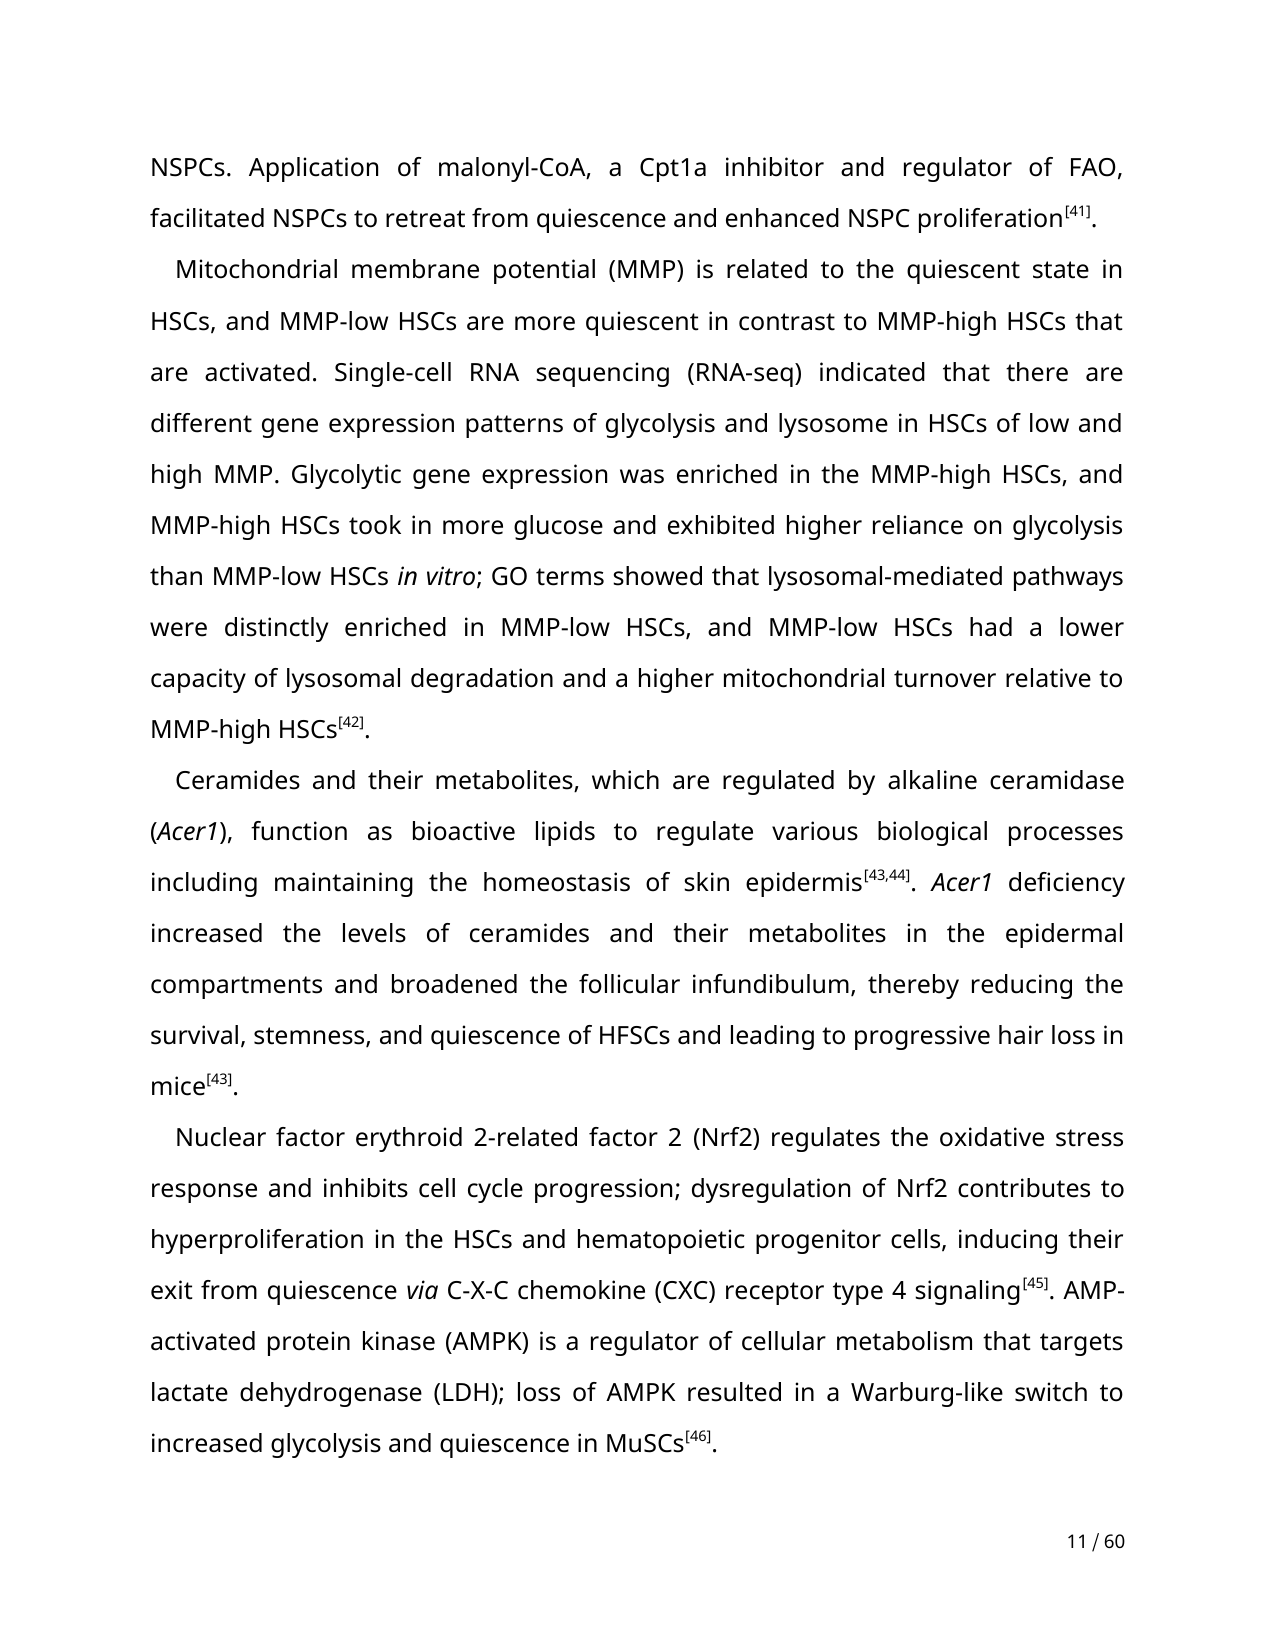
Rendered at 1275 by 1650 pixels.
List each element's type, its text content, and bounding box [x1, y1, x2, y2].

text Nuclear factor erythroid 2-related factor 2 (Nrf2) regulates the oxidative stress response and inhibits cell cycle progression; dysregulation of Nrf2 contributes to hyperproliferation in the HSCs and hematopoietic progenitor cells, inducing their exit from quiescence via C-X-C chemokine (CXC) receptor type 4 signaling[45]. AMP-activated protein kinase (AMPK) is a regulator of cellular metabolism that targets lactate dehydrogenase (LDH); loss of AMPK resulted in a Warburg-like switch to increased glycolysis and quiescence in MuSCs[46]. [150, 1120, 1125, 1460]
text Ceramides and their metabolites, which are regulated by alkaline ceramidase (Acer1), function as bioactive lipids to regulate various biological processes including maintaining the homeostasis of skin epidermis[43,44]. Acer1 deficiency increased the levels of ceramides and their metabolites in the epidermal compartments and broadened the follicular infundibulum, thereby reducing the survival, stemness, and quiescence of HFSCs and leading to progressive hair loss in mice[43]. [150, 762, 1125, 1103]
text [150, 150, 1125, 235]
text Mitochondrial membrane potential (MMP) is related to the quiescent state in HSCs, and MMP-low HSCs are more quiescent in contrast to MMP-high HSCs that are activated. Single-cell RNA sequencing (RNA-seq) indicated that there are different gene expression patterns of glycolysis and lysosome in HSCs of low and high MMP. Glycolytic gene expression was enriched in the MMP-high HSCs, and MMP-high HSCs took in more glucose and exhibited higher reliance on glycolysis than MMP-low HSCs in vitro; GO terms showed that lysosomal-mediated pathways were distinctly enriched in MMP-low HSCs, and MMP-low HSCs had a lower capacity of lysosomal degradation and a higher mitochondrial turnover relative to MMP-high HSCs[42]. [150, 252, 1125, 746]
